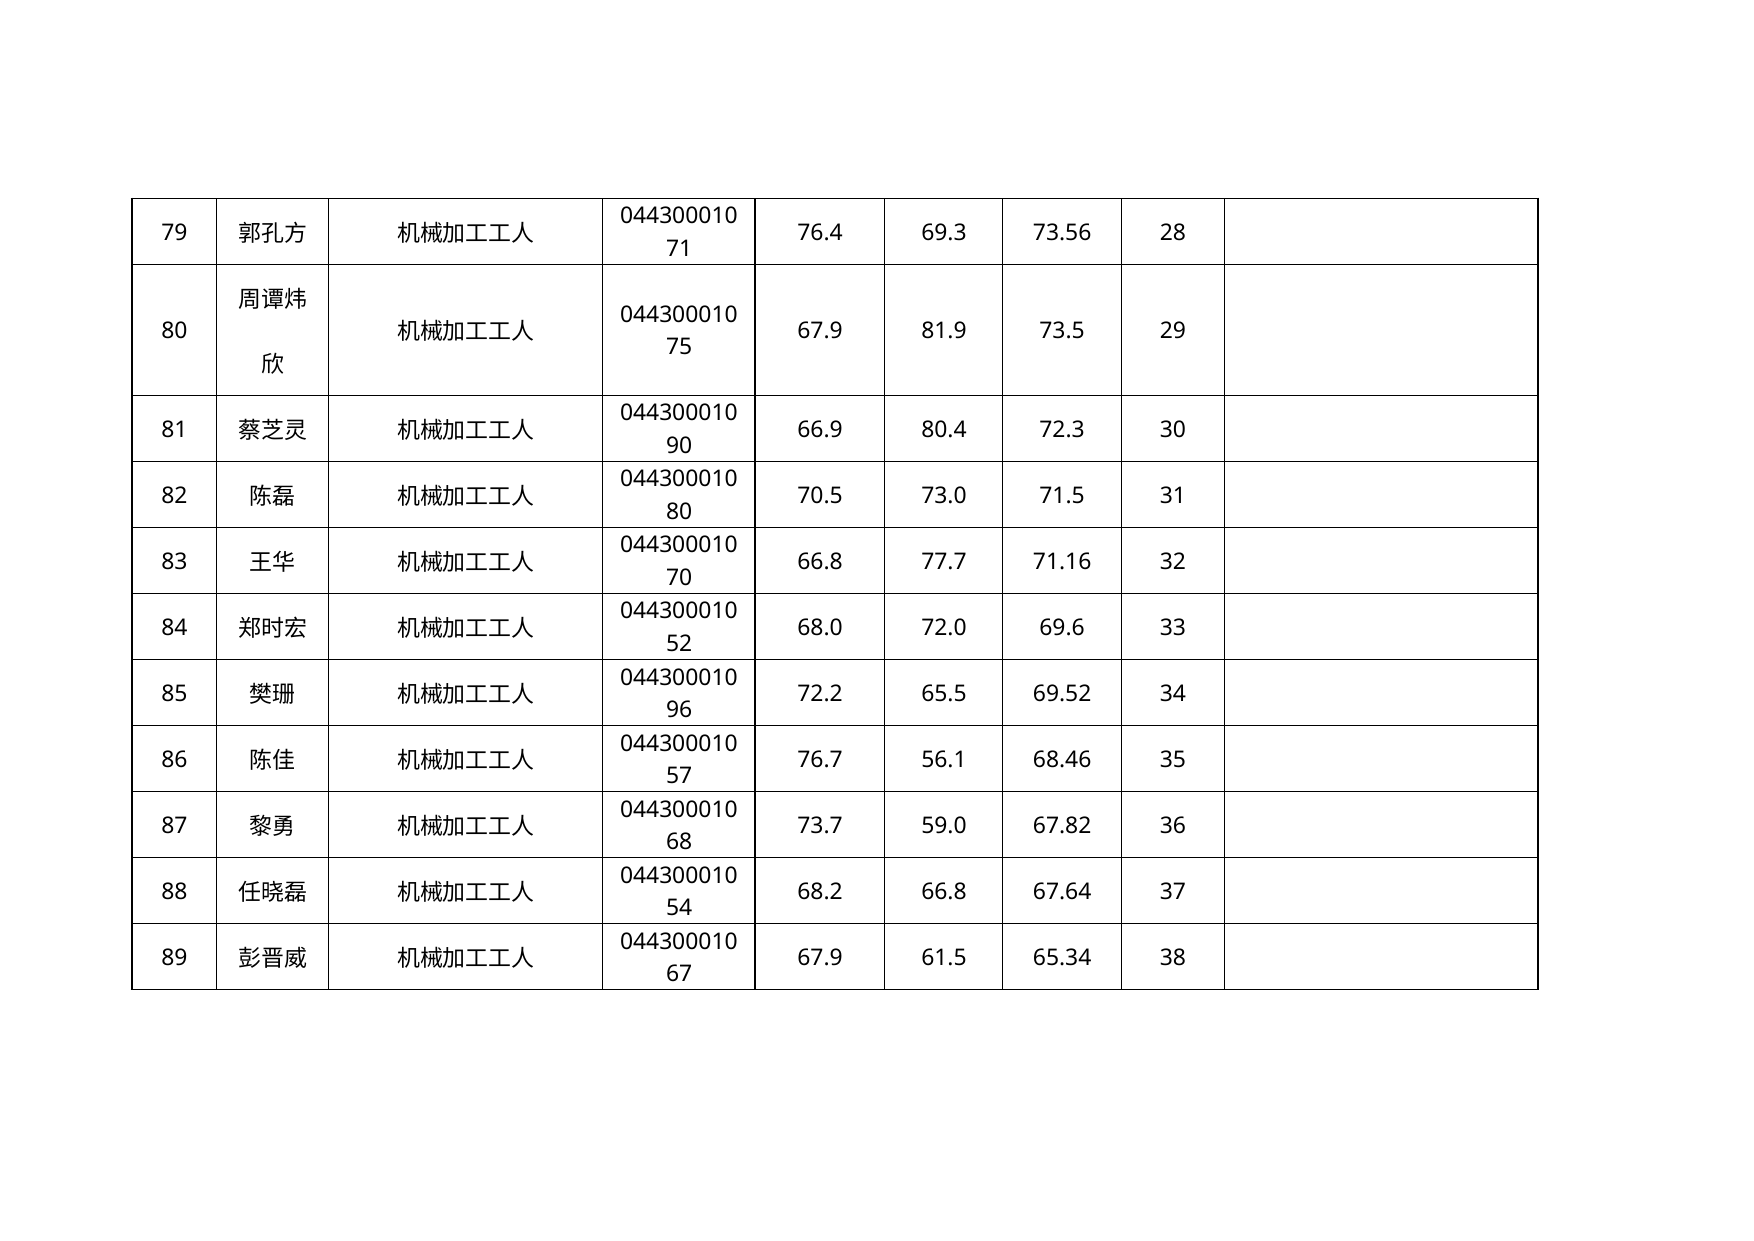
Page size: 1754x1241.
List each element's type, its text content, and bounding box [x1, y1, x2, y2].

table_cell 04430001090 [603, 396, 754, 461]
table_cell 79 [133, 199, 216, 264]
table_cell 84 [133, 594, 216, 659]
table_cell [1225, 660, 1537, 725]
table_cell 56.1 [885, 726, 1002, 791]
table_cell 郭孔方 [217, 199, 328, 264]
table_cell [1225, 265, 1537, 395]
table_cell 73.0 [885, 462, 1002, 527]
table_cell 36 [1122, 792, 1224, 857]
table_cell 33 [1122, 594, 1224, 659]
table_cell 04430001068 [603, 792, 754, 857]
table_cell 71.16 [1003, 528, 1121, 593]
table_cell 30 [1122, 396, 1224, 461]
table_cell [1225, 528, 1537, 593]
table_cell 80 [133, 265, 216, 395]
table_cell 机械加工工人 [329, 265, 602, 395]
table_cell [1225, 462, 1537, 527]
table_cell 04430001080 [603, 462, 754, 527]
table_cell 机械加工工人 [329, 199, 602, 264]
table_cell 28 [1122, 199, 1224, 264]
table_cell 67.9 [756, 924, 884, 989]
table_cell 85 [133, 660, 216, 725]
table_cell [1225, 199, 1537, 264]
table_cell 04430001054 [603, 858, 754, 923]
table_cell 04430001096 [603, 660, 754, 725]
table_cell 87 [133, 792, 216, 857]
table_cell [1225, 396, 1537, 461]
table_cell 04430001057 [603, 726, 754, 791]
table_cell 机械加工工人 [329, 660, 602, 725]
table_cell 31 [1122, 462, 1224, 527]
table_cell 59.0 [885, 792, 1002, 857]
table_cell 机械加工工人 [329, 726, 602, 791]
table_cell 机械加工工人 [329, 528, 602, 593]
table_cell 61.5 [885, 924, 1002, 989]
table_cell 机械加工工人 [329, 858, 602, 923]
table_cell 陈佳 [217, 726, 328, 791]
table_cell 67.9 [756, 265, 884, 395]
table_cell 67.82 [1003, 792, 1121, 857]
table_cell 65.34 [1003, 924, 1121, 989]
table_cell 任晓磊 [217, 858, 328, 923]
table_cell 65.5 [885, 660, 1002, 725]
table_cell 66.8 [756, 528, 884, 593]
table_cell 蔡芝灵 [217, 396, 328, 461]
table_cell 王华 [217, 528, 328, 593]
table_cell 71.5 [1003, 462, 1121, 527]
table_cell 81.9 [885, 265, 1002, 395]
table_cell 80.4 [885, 396, 1002, 461]
table_cell 70.5 [756, 462, 884, 527]
table_cell 69.52 [1003, 660, 1121, 725]
table_cell 机械加工工人 [329, 462, 602, 527]
table_cell 73.7 [756, 792, 884, 857]
table_cell 陈磊 [217, 462, 328, 527]
table_cell 72.3 [1003, 396, 1121, 461]
table_cell 机械加工工人 [329, 792, 602, 857]
table_cell 04430001075 [603, 265, 754, 395]
table_cell 72.2 [756, 660, 884, 725]
table_cell 69.3 [885, 199, 1002, 264]
table_cell 73.56 [1003, 199, 1121, 264]
table_cell 66.9 [756, 396, 884, 461]
table_cell 04430001070 [603, 528, 754, 593]
table_cell 04430001071 [603, 199, 754, 264]
table_cell 68.0 [756, 594, 884, 659]
table_cell 88 [133, 858, 216, 923]
table_cell 89 [133, 924, 216, 989]
table_cell 郑时宏 [217, 594, 328, 659]
table_cell 35 [1122, 726, 1224, 791]
table_cell 32 [1122, 528, 1224, 593]
table_cell 04430001052 [603, 594, 754, 659]
table_cell 73.5 [1003, 265, 1121, 395]
table_cell [1225, 726, 1537, 791]
table_cell 黎勇 [217, 792, 328, 857]
table_cell [1225, 792, 1537, 857]
table_cell [1225, 594, 1537, 659]
table_cell 68.2 [756, 858, 884, 923]
table_cell 机械加工工人 [329, 396, 602, 461]
table_cell 04430001067 [603, 924, 754, 989]
table_cell 69.6 [1003, 594, 1121, 659]
table_cell 38 [1122, 924, 1224, 989]
table_cell 樊珊 [217, 660, 328, 725]
table_cell 37 [1122, 858, 1224, 923]
table_cell 34 [1122, 660, 1224, 725]
table_cell 彭晋威 [217, 924, 328, 989]
table_cell 机械加工工人 [329, 594, 602, 659]
table_cell 67.64 [1003, 858, 1121, 923]
table_cell 83 [133, 528, 216, 593]
table_cell 76.4 [756, 199, 884, 264]
table_cell 81 [133, 396, 216, 461]
table_cell 82 [133, 462, 216, 527]
table_cell 86 [133, 726, 216, 791]
table_cell 66.8 [885, 858, 1002, 923]
table_cell 72.0 [885, 594, 1002, 659]
table_cell 68.46 [1003, 726, 1121, 791]
table_cell 76.7 [756, 726, 884, 791]
table_cell 周谭炜欣 [217, 265, 328, 395]
table_cell [1225, 924, 1537, 989]
table_cell 77.7 [885, 528, 1002, 593]
table_cell 29 [1122, 265, 1224, 395]
table_cell [1225, 858, 1537, 923]
table_cell 机械加工工人 [329, 924, 602, 989]
